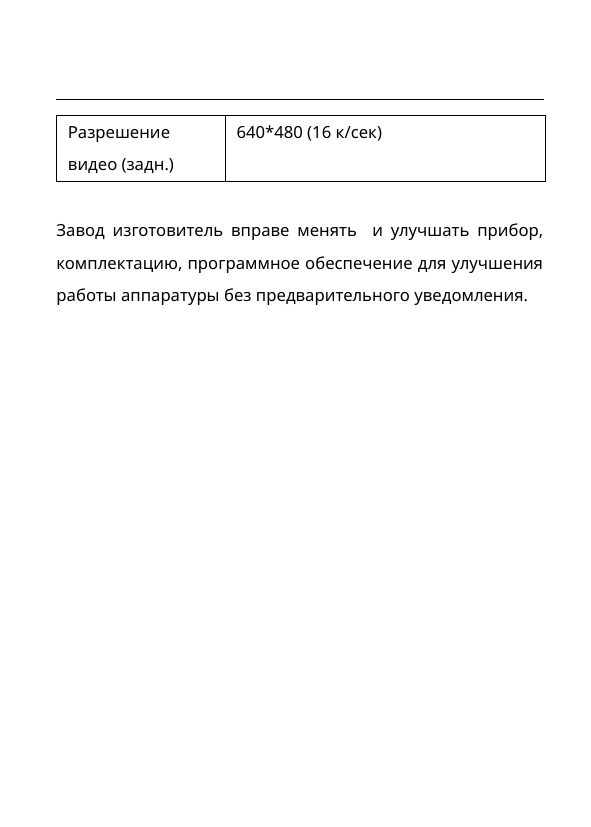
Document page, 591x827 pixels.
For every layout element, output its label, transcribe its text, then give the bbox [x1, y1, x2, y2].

table_cell 640*480 (16 к/сек) [226, 116, 545, 181]
table_cell Разрешение видео (задн.) [57, 116, 225, 181]
text Завод изготовитель вправе менять и улучшать прибор, комплектацию, программное обеспечение для улучшения работы аппаратуры без предварительного уведомления. [56, 214, 544, 312]
